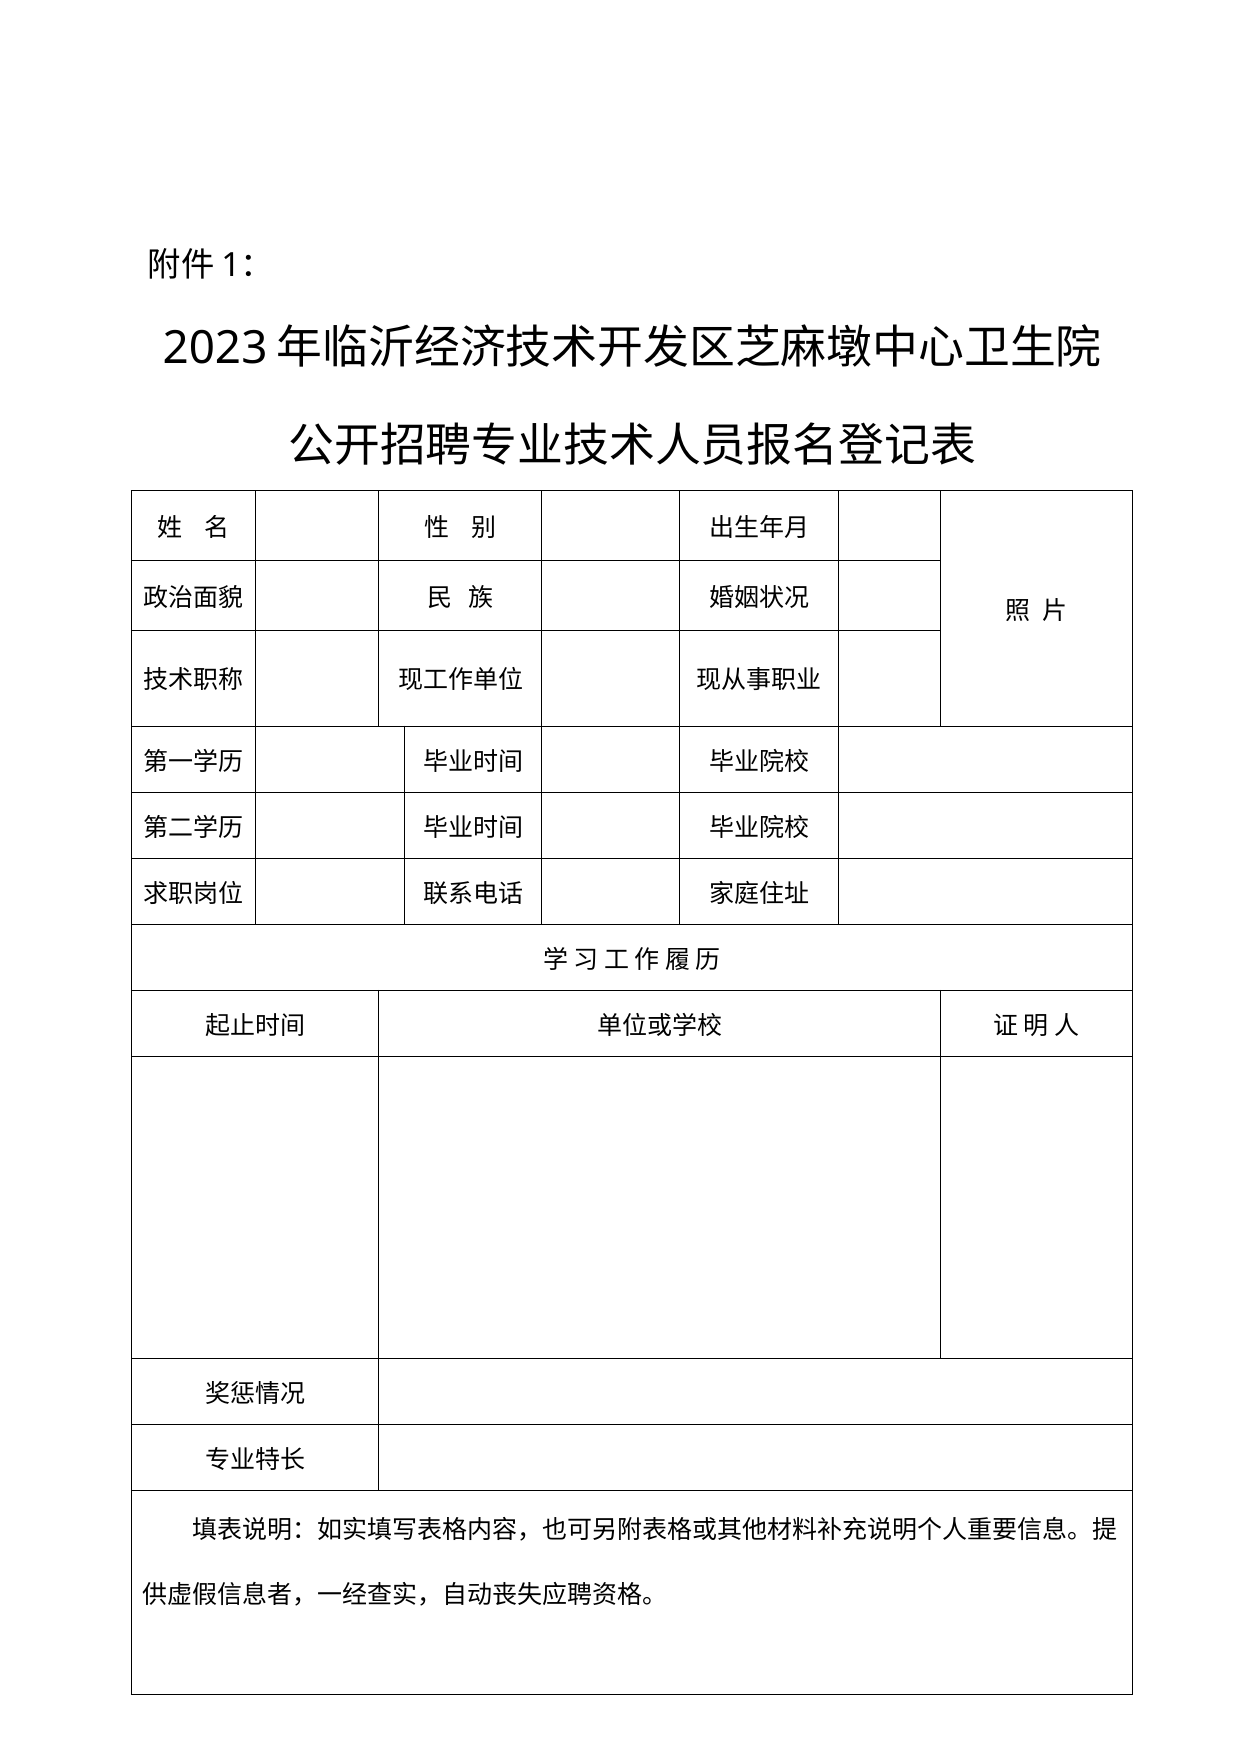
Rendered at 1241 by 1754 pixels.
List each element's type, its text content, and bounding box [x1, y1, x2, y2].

table_cell [132, 1057, 378, 1358]
table_cell 第一学历 [132, 727, 255, 792]
table_cell [256, 561, 378, 630]
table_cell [132, 1491, 1132, 1693]
text 附件1： [148, 230, 1116, 295]
table_cell [379, 1425, 1132, 1490]
table_cell [256, 793, 404, 858]
table_cell [542, 561, 679, 630]
table_cell 专业特长 [132, 1425, 378, 1490]
table_header [839, 491, 940, 560]
table_cell [941, 1057, 1132, 1358]
table_cell [839, 859, 1132, 924]
table_header [256, 491, 378, 560]
table_cell 技术职称 [132, 631, 255, 726]
table_header [542, 491, 679, 560]
table_cell 联系电话 [405, 859, 541, 924]
table_cell [542, 793, 679, 858]
table_header 照 片 [941, 491, 1132, 726]
table_cell [256, 631, 378, 726]
table_cell [256, 859, 404, 924]
table_cell 毕业时间 [405, 727, 541, 792]
table_cell 单位或学校 [379, 991, 940, 1056]
table_cell 起止时间 [132, 991, 378, 1056]
table_cell [542, 859, 679, 924]
table_cell [839, 727, 1132, 792]
table_cell 毕业院校 [680, 793, 838, 858]
table_cell [542, 727, 679, 792]
table_cell 毕业时间 [405, 793, 541, 858]
table_cell 证 明 人 [941, 991, 1132, 1056]
table_cell 第二学历 [132, 793, 255, 858]
table_cell 奖惩情况 [132, 1359, 378, 1424]
table_cell 学 习 工 作 履 历 [132, 925, 1132, 990]
table_cell 毕业院校 [680, 727, 838, 792]
table_cell [542, 631, 679, 726]
table_cell [256, 727, 404, 792]
text 公开招聘专业技术人员报名登记表 [148, 392, 1116, 490]
table_cell 婚姻状况 [680, 561, 838, 630]
table_cell [379, 1359, 1132, 1424]
table_cell 家庭住址 [680, 859, 838, 924]
table_cell [379, 1057, 940, 1358]
table_cell 求职岗位 [132, 859, 255, 924]
table_cell 现从事职业 [680, 631, 838, 726]
table_cell 现工作单位 [379, 631, 541, 726]
table_cell 民 族 [379, 561, 541, 630]
table_cell [839, 793, 1132, 858]
table_cell [839, 631, 940, 726]
table_header 出生年月 [680, 491, 838, 560]
table_cell 政治面貌 [132, 561, 255, 630]
table_header 性 别 [379, 491, 541, 560]
table_cell [839, 561, 940, 630]
table_header 姓 名 [132, 491, 255, 560]
text 2023年临沂经济技术开发区芝麻墩中心卫生院 [148, 295, 1116, 392]
